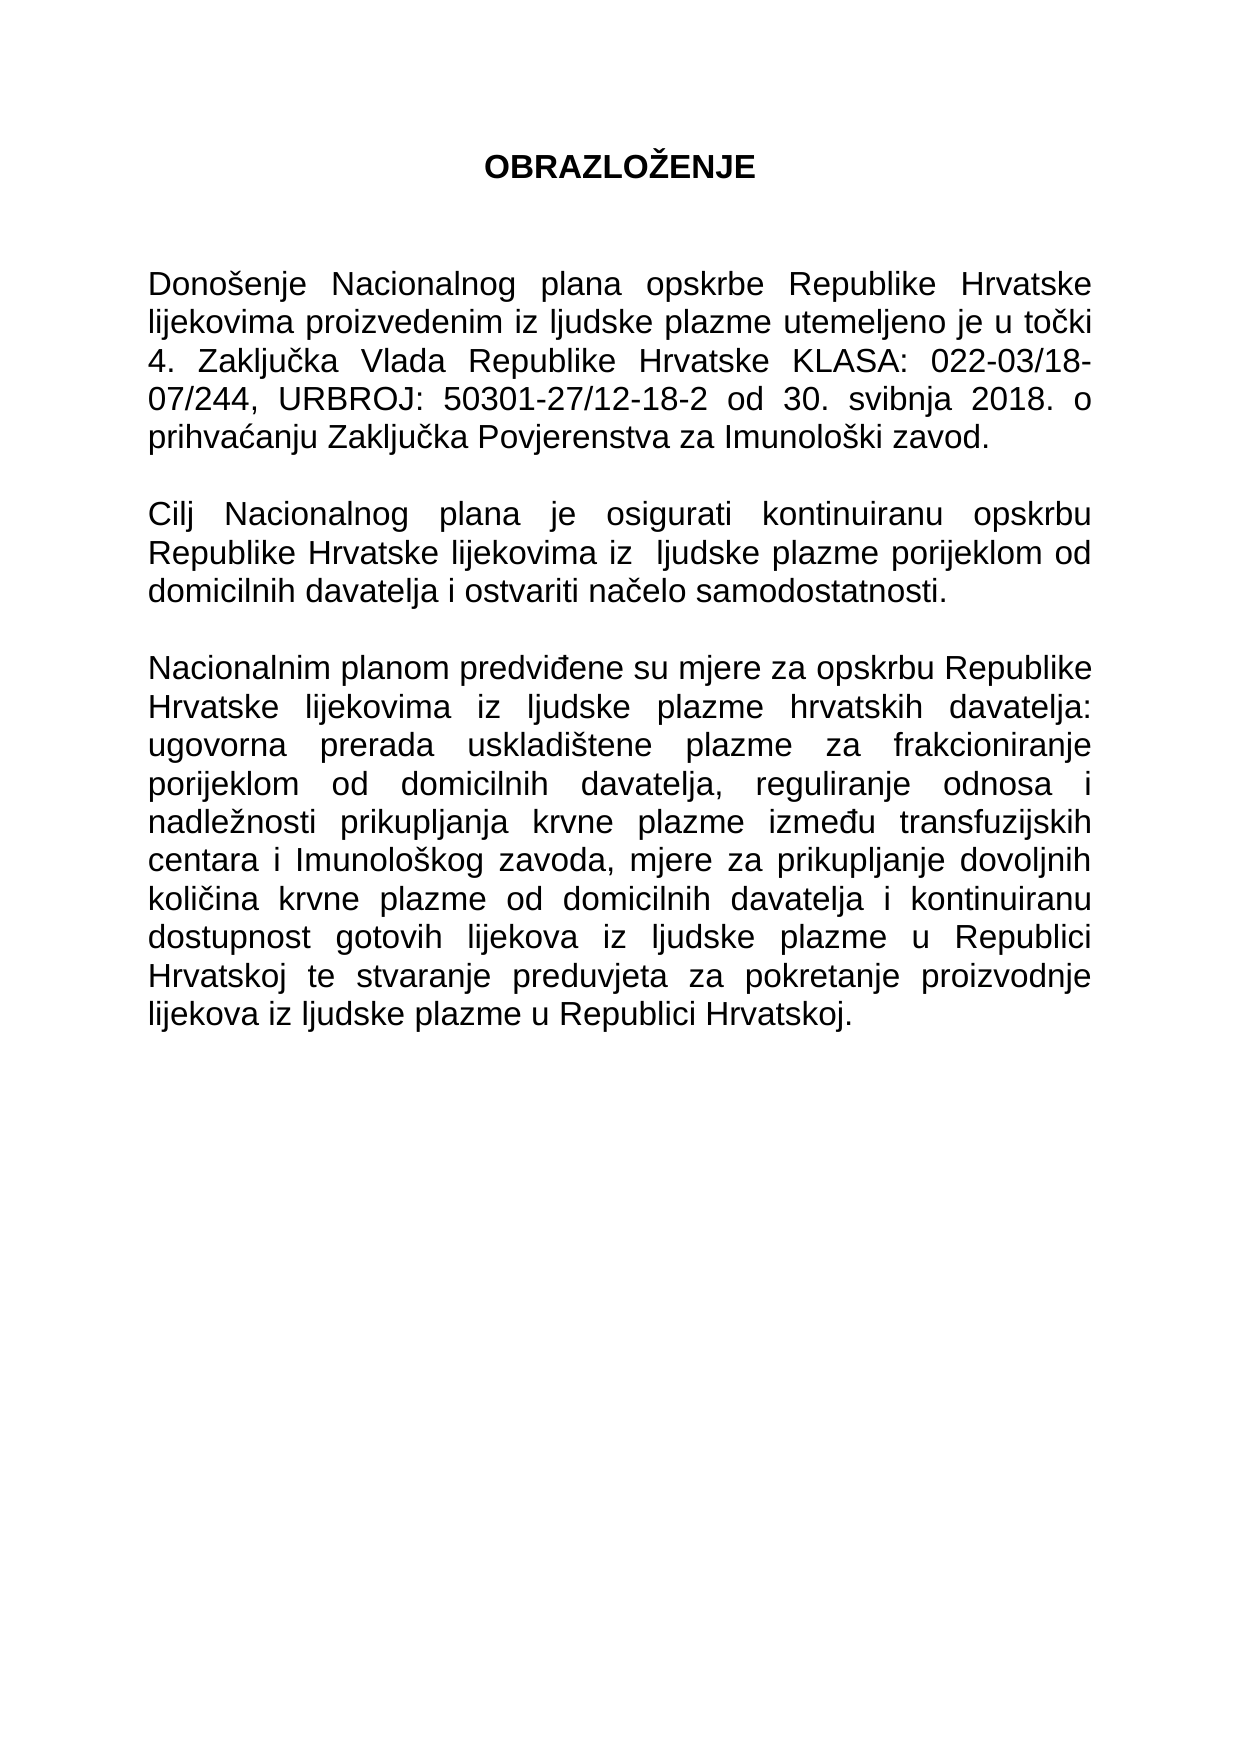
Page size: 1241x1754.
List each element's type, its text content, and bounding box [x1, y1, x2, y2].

text Donošenje Nacionalnog plana opskrbe Republike Hrvatske lijekovima proizvedenim iz ljudske plazme utemeljeno je u točki 4. Zaključka Vlada Republike Hrvatske KLASA: 022-03/18-07/244, URBROJ: 50301-27/12-18-2 od 30. svibnja 2018. o prihvaćanju Zaključka Povjerenstva za Imunološki zavod. [148, 264, 1093, 456]
text OBRAZLOŽENJE [148, 148, 1093, 186]
text Cilj Nacionalnog plana je osigurati kontinuiranu opskrbu Republike Hrvatske lijekovima iz ljudske plazme porijeklom od domicilnih davatelja i ostvariti načelo samodostatnosti. [148, 494, 1093, 610]
text Nacionalnim planom predviđene su mjere za opskrbu Republike Hrvatske lijekovima iz ljudske plazme hrvatskih davatelja: ugovorna prerada uskladištene plazme za frakcioniranje porijeklom od domicilnih davatelja, reguliranje odnosa i nadležnosti prikupljanja krvne plazme između transfuzijskih centara i Imunološkog zavoda, mjere za prikupljanje dovoljnih količina krvne plazme od domicilnih davatelja i kontinuiranu dostupnost gotovih lijekova iz ljudske plazme u Republici Hrvatskoj te stvaranje preduvjeta za pokretanje proizvodnje lijekova iz ljudske plazme u Republici Hrvatskoj. [148, 648, 1093, 1033]
